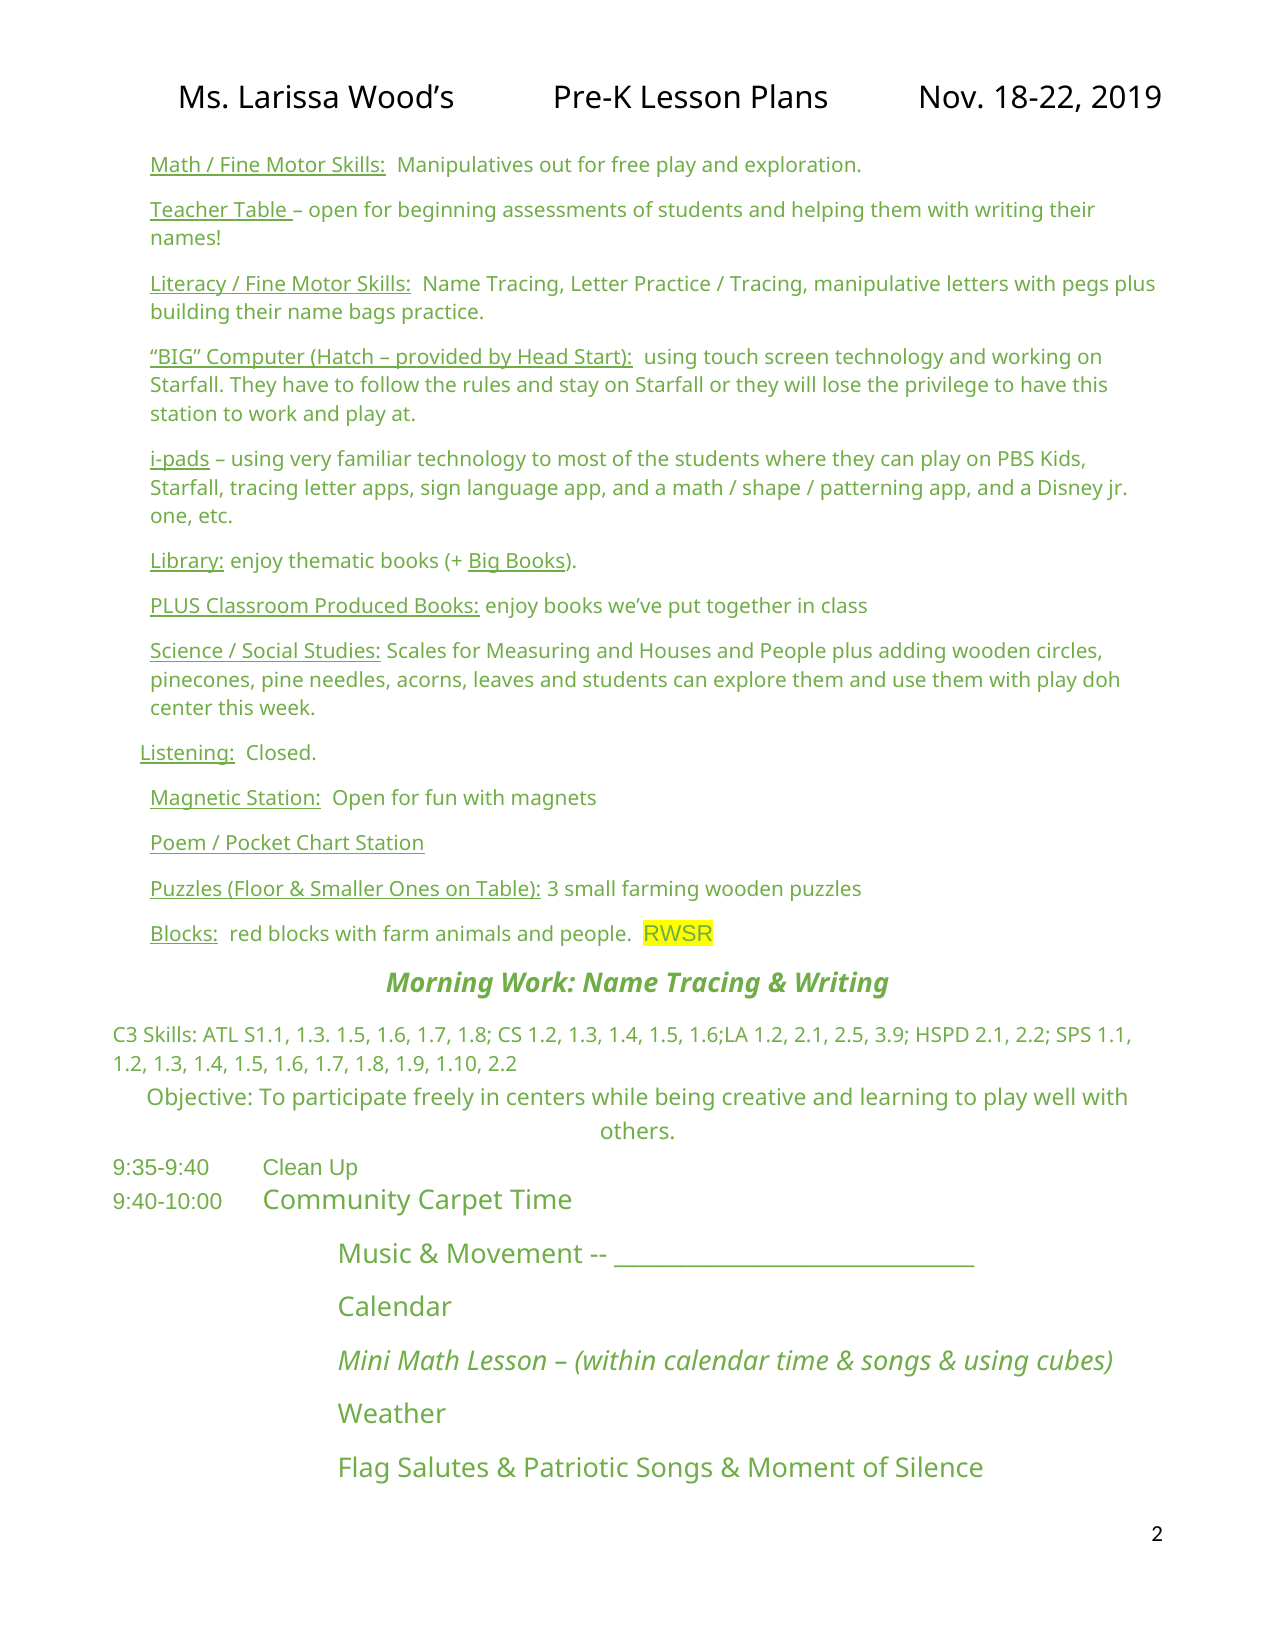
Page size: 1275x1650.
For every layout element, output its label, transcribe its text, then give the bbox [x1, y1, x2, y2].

text C3 Skills: ATL S1.1, 1.3. 1.5, 1.6, 1.7, 1.8; CS 1.2, 1.3, 1.4, 1.5, 1.6;LA 1.2, 2.1, 2.5, 3.9; HSPD 2.1, 2.2; SPS 1.1, 1.2, 1.3, 1.4, 1.5, 1.6, 1.7, 1.8, 1.9, 1.10, 2.2 [112, 1020, 1162, 1077]
text Science / Social Studies: Scales for Measuring and Houses and People plus adding wooden circles, pinecones, pine needles, acorns, leaves and students can explore them and use them with play doh center this week. [150, 636, 1162, 722]
text Library: enjoy thematic books (+ Big Books). [150, 546, 1162, 574]
text Listening: Closed. [112, 738, 1162, 767]
text Magnetic Station: Open for fun with magnets [150, 783, 1162, 812]
text Teacher Table – open for beginning assessments of students and helping them with writing their names! [150, 195, 1162, 252]
text “BIG” Computer (Hatch – provided by Head Start): using touch screen technology and working on Starfall. They have to follow the rules and stay on Starfall or they will lose the privilege to have this station to work and play at. [150, 342, 1162, 427]
text 9:40-10:00 Community Carpet Time [112, 1181, 1162, 1217]
text Objective: To participate freely in centers while being creative and learning to play well with others. [112, 1077, 1162, 1146]
text Music & Movement -- ______________________________ [112, 1234, 1162, 1271]
text Calendar [262, 1288, 1162, 1324]
text Weather [262, 1395, 1162, 1432]
text i-pads – using very familiar technology to most of the students where they can play on PBS Kids, Starfall, tracing letter apps, sign language app, and a math / shape / patterning app, and a Disney jr. one, etc. [150, 444, 1162, 529]
text Literacy / Fine Motor Skills: Name Tracing, Letter Practice / Tracing, manipulative letters with pegs plus building their name bags practice. [150, 269, 1162, 326]
text PLUS Classroom Produced Books: enjoy books we’ve put together in class [150, 591, 1162, 620]
text Puzzles (Floor & Smaller Ones on Table): 3 small farming wooden puzzles [150, 874, 1162, 902]
text 9:35-9:40 Clean Up [112, 1146, 1162, 1181]
text Morning Work: Name Tracing & Writing [112, 964, 1162, 1001]
text Blocks: red blocks with farm animals and people. RWSR [150, 919, 1162, 947]
text Poem / Pocket Chart Station [150, 828, 1162, 857]
text Flag Salutes & Patriotic Songs & Moment of Silence [262, 1448, 1162, 1485]
text Math / Fine Motor Skills: Manipulatives out for free play and exploration. [150, 150, 1162, 178]
text Mini Math Lesson – (within calendar time & songs & using cubes) [262, 1341, 1162, 1378]
